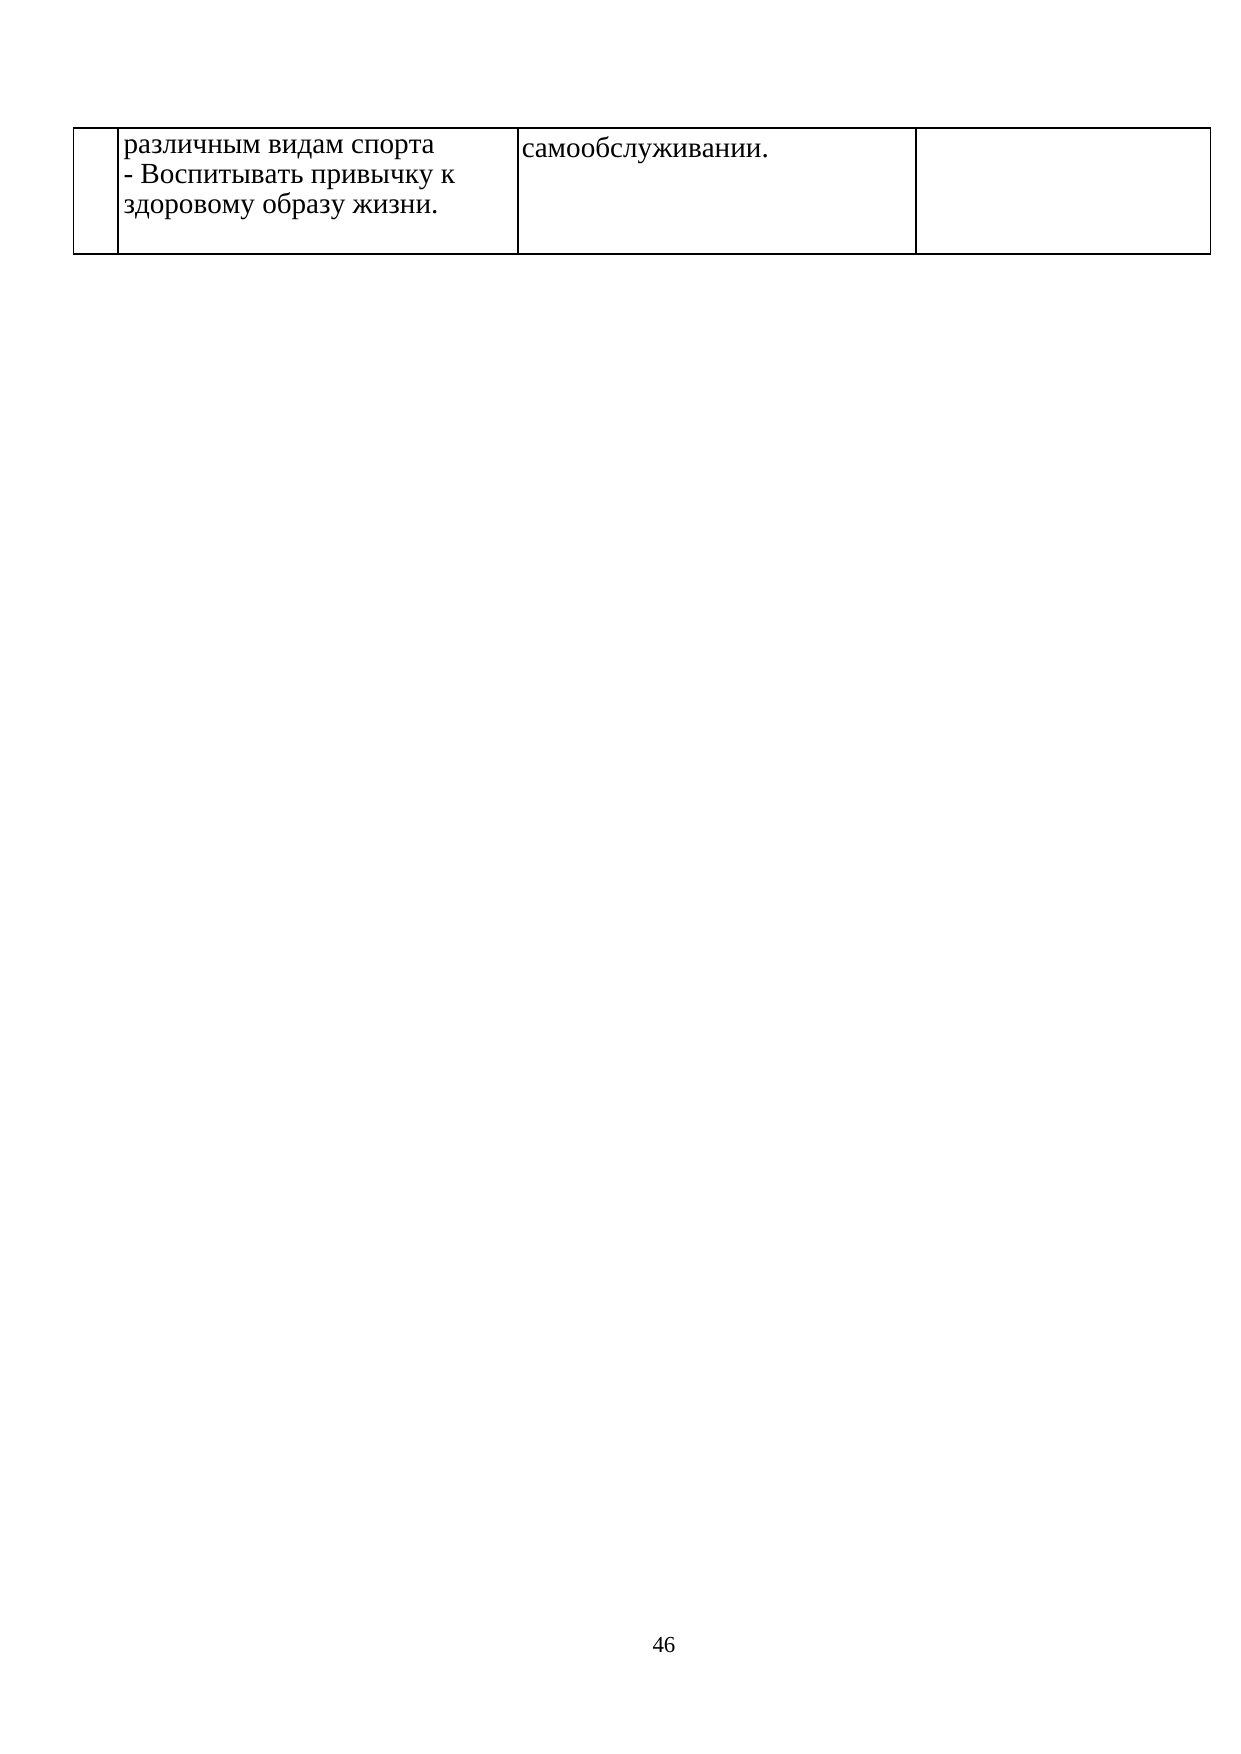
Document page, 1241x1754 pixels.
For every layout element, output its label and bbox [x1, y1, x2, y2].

table_cell [119, 129, 517, 253]
table_cell [917, 129, 1210, 253]
table_cell [519, 129, 915, 253]
table_cell [74, 129, 117, 253]
